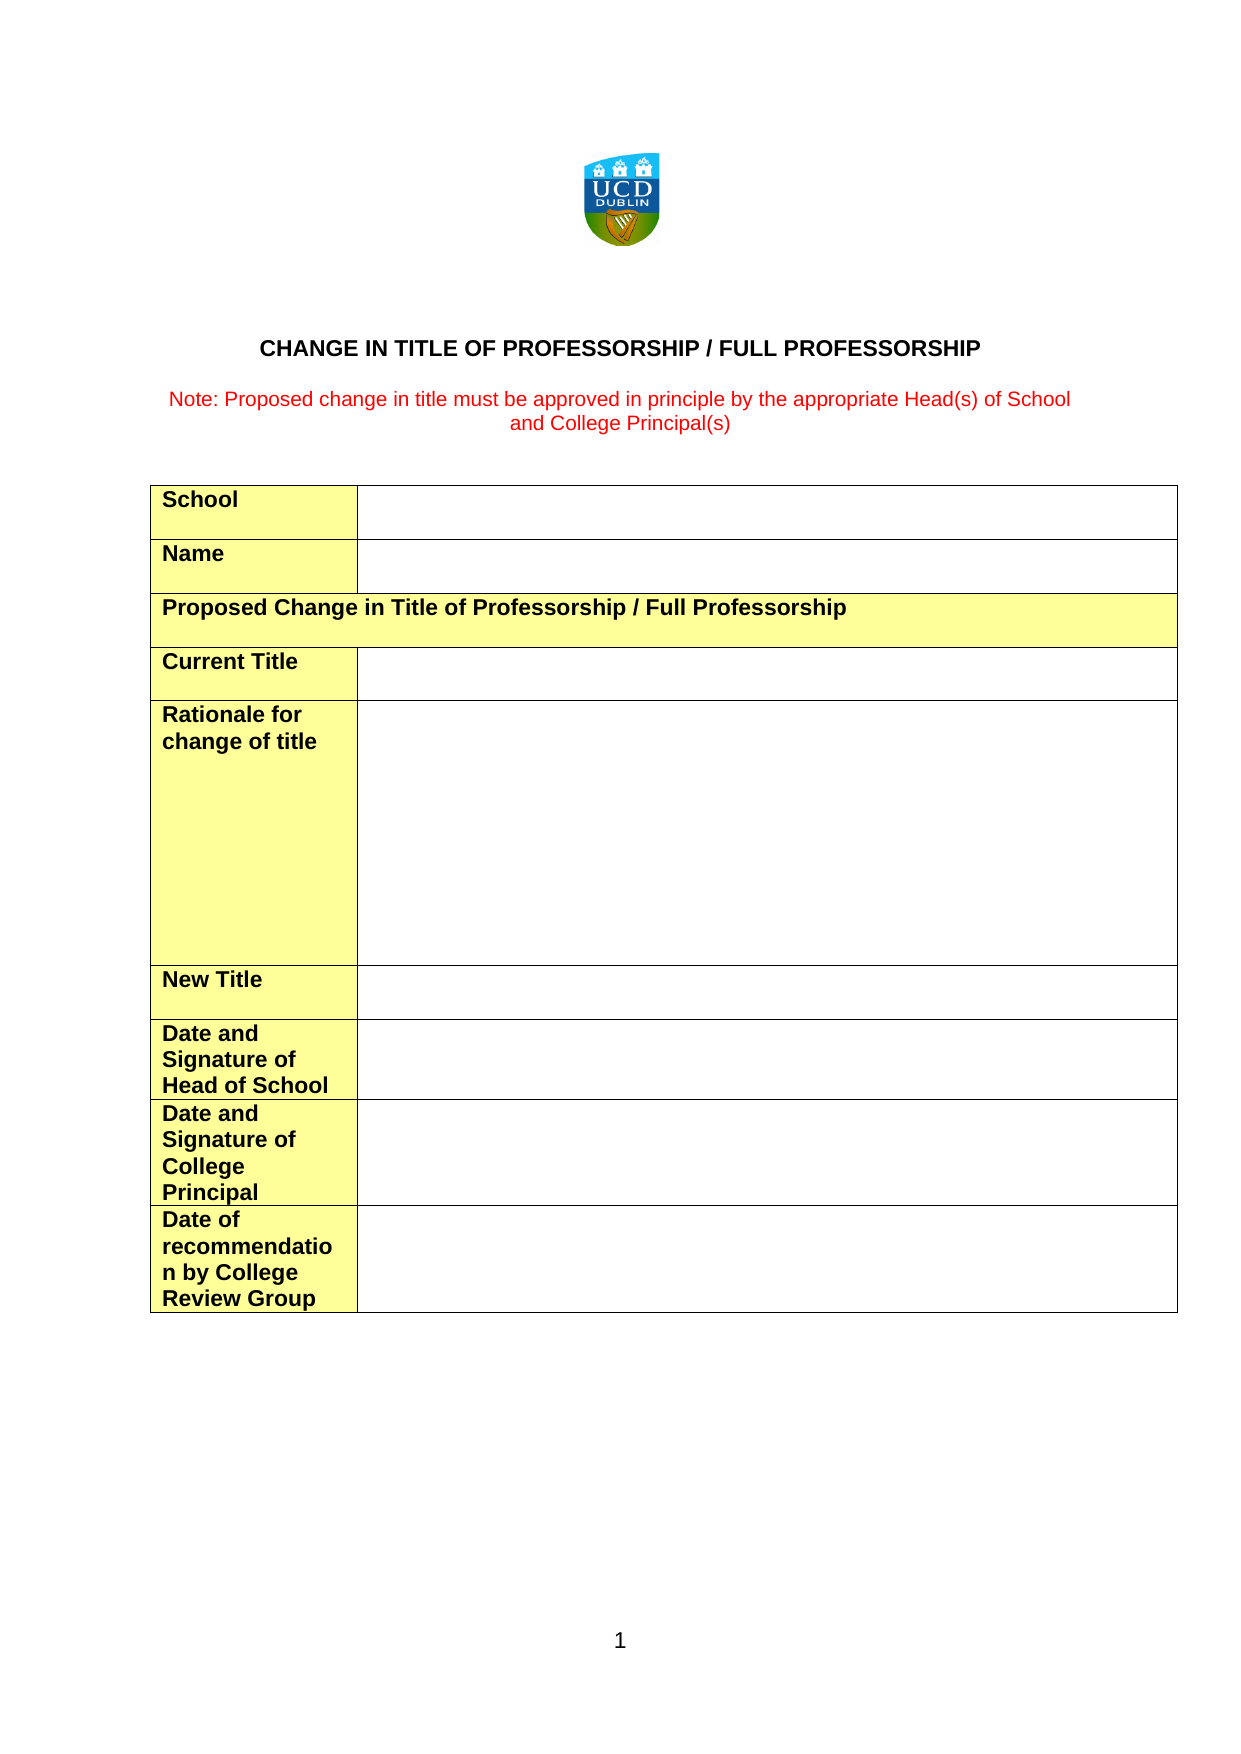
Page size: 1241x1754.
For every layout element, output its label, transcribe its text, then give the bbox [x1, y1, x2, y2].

picture [584, 153, 660, 244]
text Note: Proposed change in title must be approved in principle by the appropriate Head(s) of School [150, 387, 1090, 411]
table_header School [151, 486, 357, 539]
text and College Principal(s) [150, 411, 1090, 435]
table_cell Date of recommendation by College Review Group [151, 1206, 357, 1312]
table_cell Name [151, 540, 357, 593]
table_cell Rationale for change of title [151, 701, 357, 965]
table_cell [358, 701, 1177, 965]
table_cell [358, 648, 1177, 700]
table_cell Current Title [151, 648, 357, 700]
table_cell [358, 966, 1177, 1019]
table_cell Date and Signature of Head of School [151, 1020, 357, 1099]
table_header [358, 486, 1177, 539]
table_cell [358, 1020, 1177, 1099]
table_cell [358, 1100, 1177, 1205]
table_cell [358, 540, 1177, 593]
table_cell [358, 1206, 1177, 1312]
text CHANGE IN TITLE OF PROFESSORSHIP / FULL PROFESSORSHIP [150, 334, 1090, 361]
table_cell Proposed Change in Title of Professorship / Full Professorship [151, 594, 1177, 647]
table_cell Date and Signature of College Principal [151, 1100, 357, 1205]
table_cell New Title [151, 966, 357, 1019]
